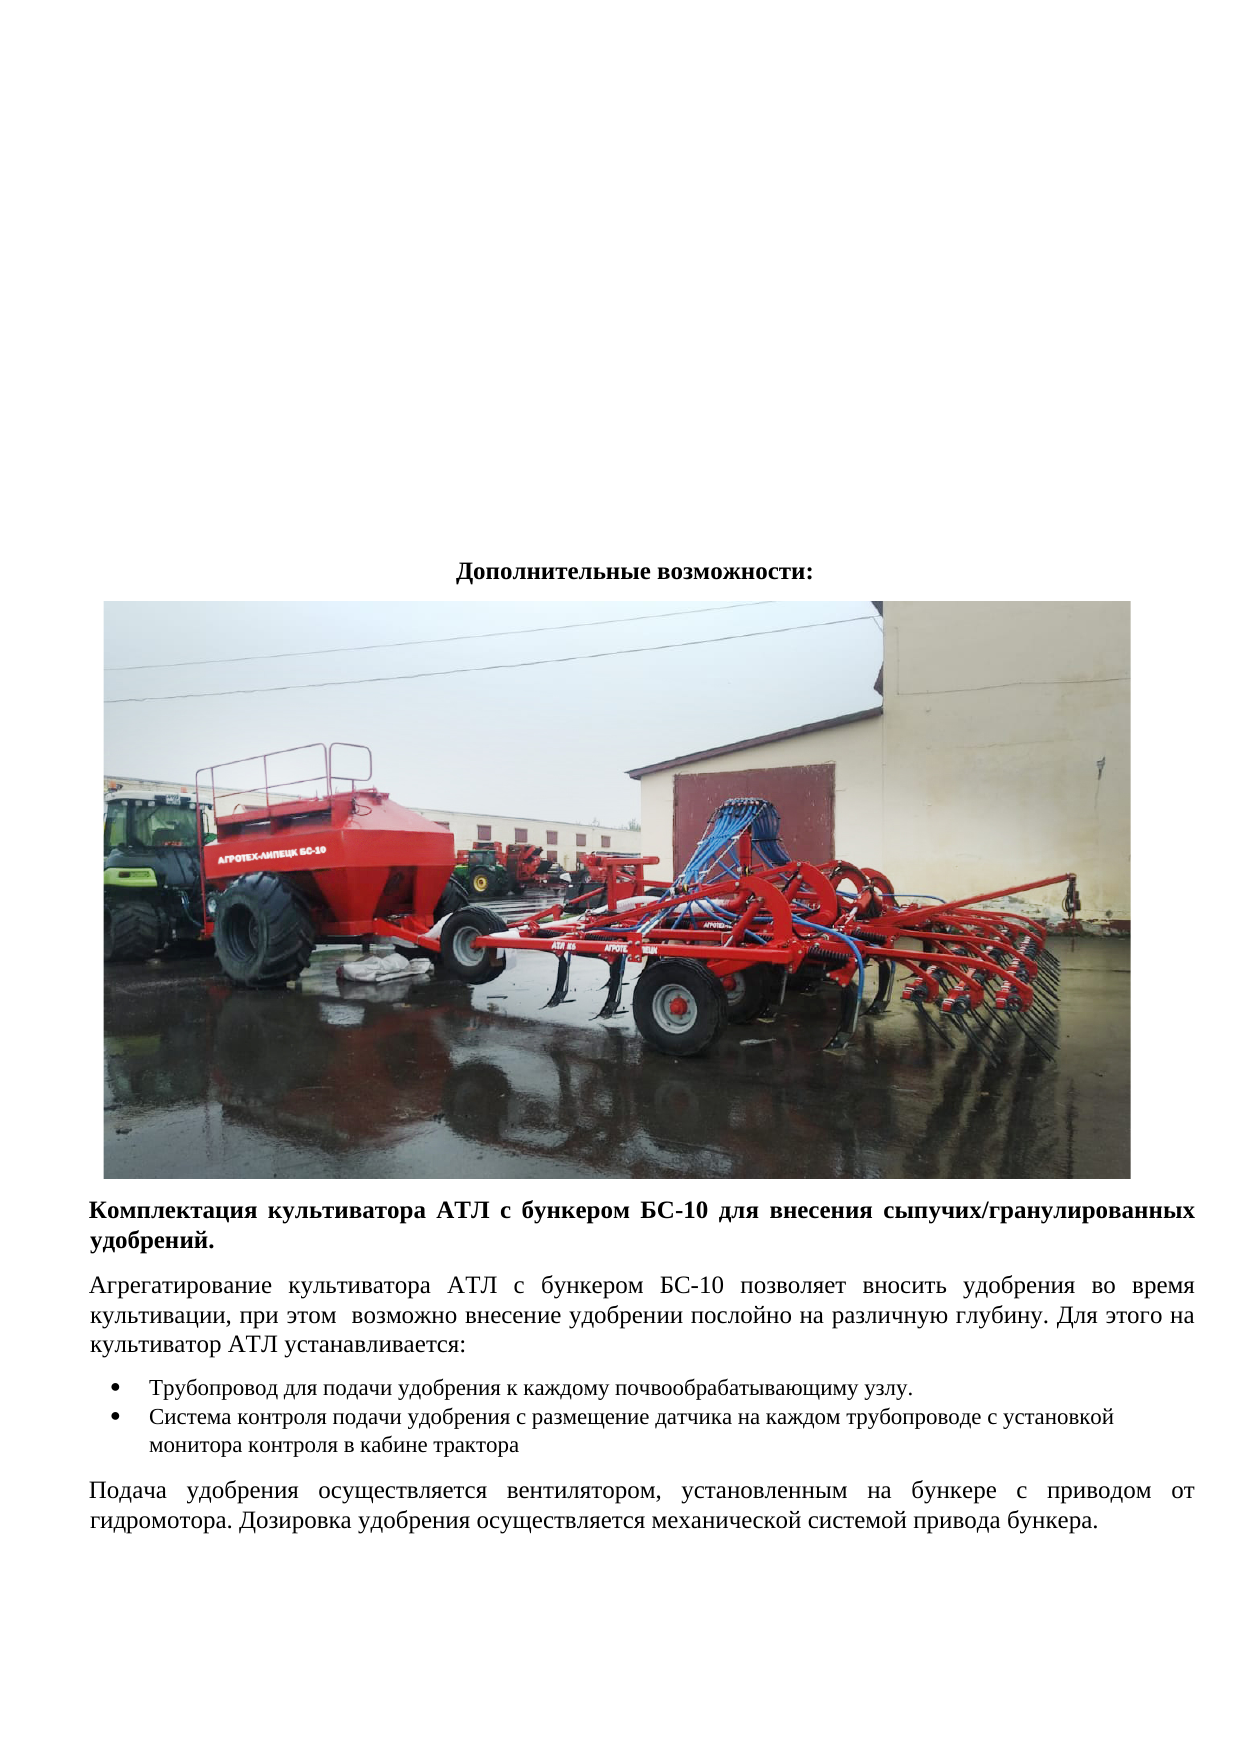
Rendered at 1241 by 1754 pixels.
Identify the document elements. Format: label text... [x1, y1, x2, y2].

list Система контроля подачи удобрения с размещение датчика на каждом трубопроводе с установкой монитора контроля в кабине трактора [111, 1403, 1196, 1458]
text Комплектация культиватора АТЛ с бункером БС-10 для внесения сыпучих/гранулированных удобрений. [89, 1195, 1196, 1254]
text Подача удобрения осуществляется вентилятором, установленным на бункере с приводом от гидромотора. Дозировка удобрения осуществляется механической системой привода бункера. [89, 1475, 1196, 1534]
list Трубопровод для подачи удобрения к каждому почвообрабатывающиму узлу. [111, 1374, 1196, 1401]
picture [103, 601, 1131, 1179]
text Дополнительные возможности: [74, 556, 1196, 584]
text Агрегатирование культиватора АТЛ с бункером БС-10 позволяет вносить удобрения во время культивации, при этом возможно внесение удобрении послойно на различную глубину. Для этого на культиватор АТЛ устанавливается: [89, 1270, 1196, 1358]
